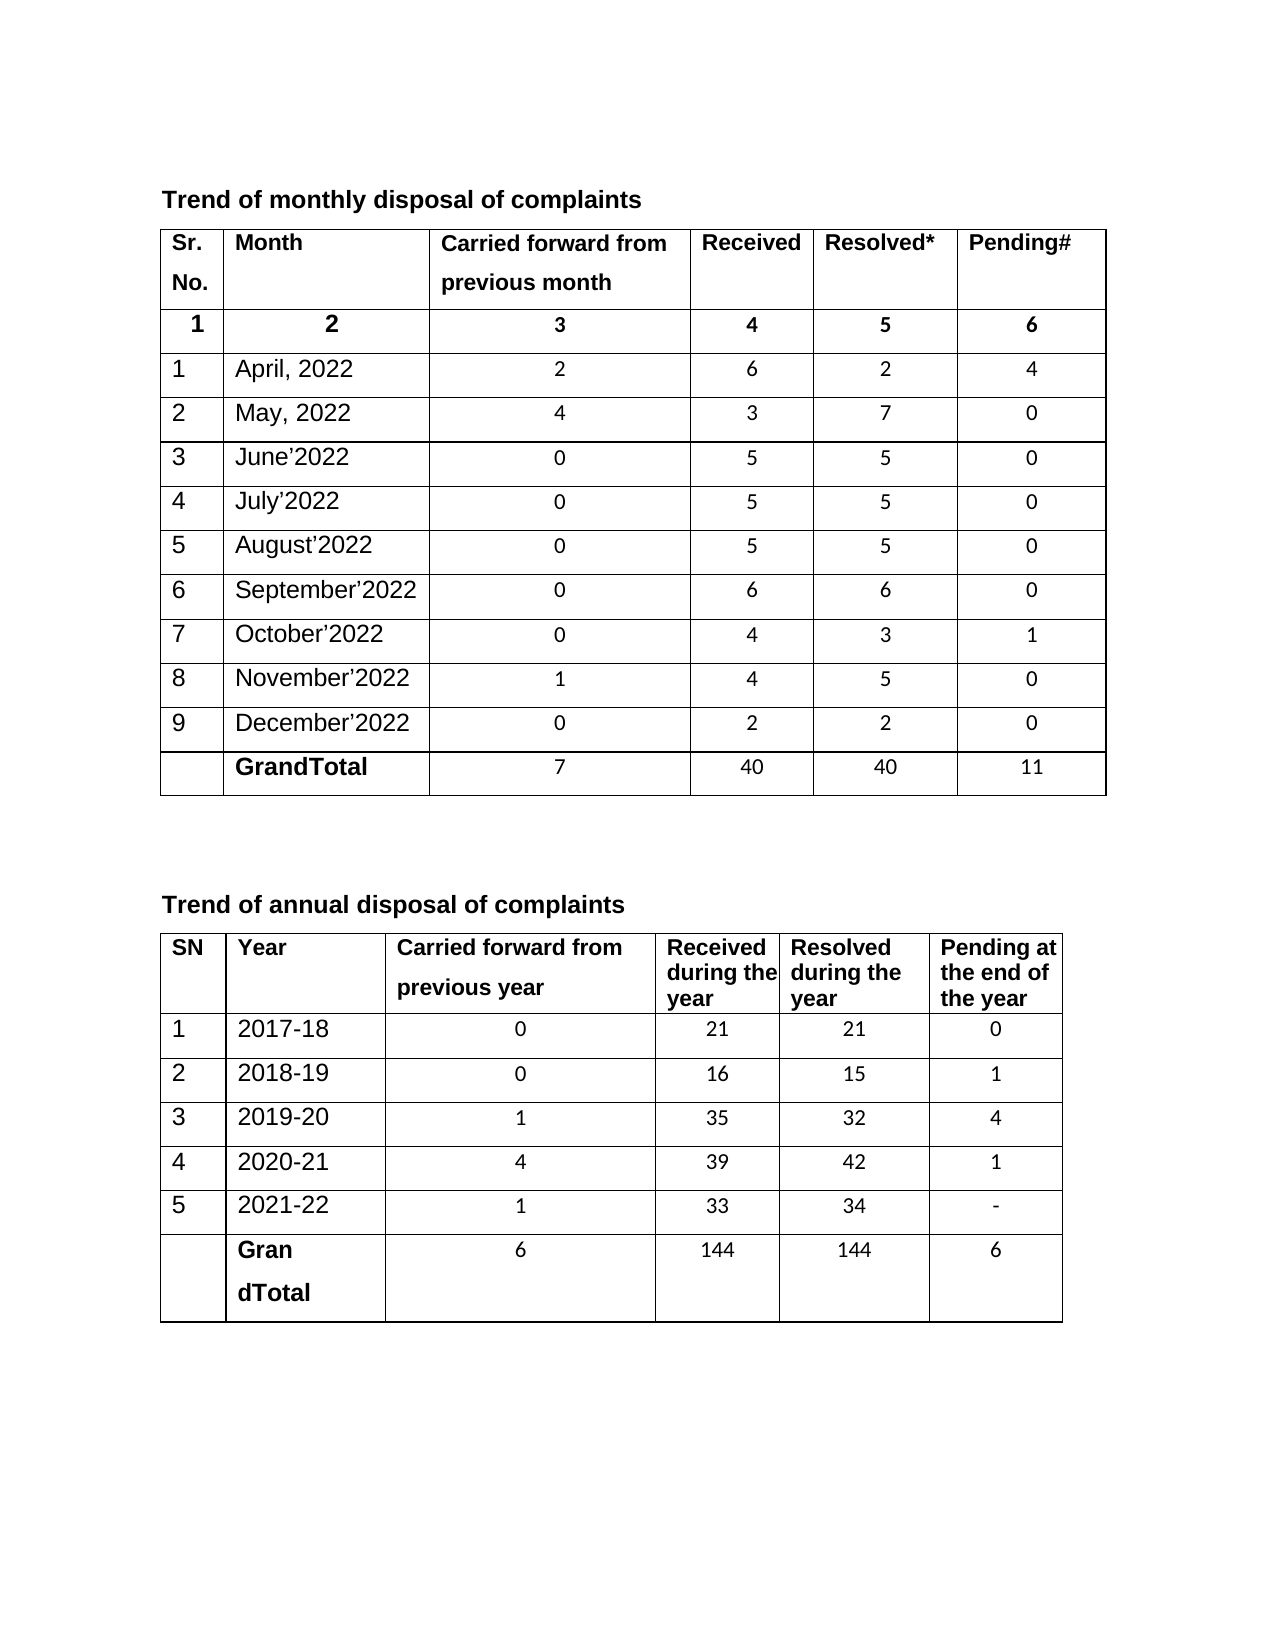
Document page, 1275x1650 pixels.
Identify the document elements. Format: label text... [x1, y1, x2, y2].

table_cell - [930, 1191, 1062, 1234]
table_cell 5 [691, 531, 813, 574]
table_cell 2017-18 [227, 1014, 385, 1057]
table_header Resolved* [814, 230, 957, 308]
table_cell 0 [958, 398, 1105, 441]
table_cell 4 [386, 1147, 655, 1190]
table_cell 1 [161, 354, 223, 397]
table_cell 0 [430, 487, 690, 530]
table_header Received [691, 230, 813, 308]
table_cell 8 [161, 664, 223, 707]
table_cell 5 [161, 1191, 225, 1234]
table_header Resolved during the year [780, 934, 929, 1013]
table_cell 1 [161, 1014, 225, 1057]
table_cell 0 [958, 575, 1105, 618]
table_cell 0 [958, 443, 1105, 486]
table_cell 4 [691, 310, 813, 353]
table_header Year [227, 934, 385, 1013]
table_cell 6 [691, 354, 813, 397]
table_cell 2021-22 [227, 1191, 385, 1234]
table_cell 9 [161, 708, 223, 751]
table_cell 3 [161, 1103, 225, 1146]
table_cell 21 [780, 1014, 929, 1057]
table_cell 5 [814, 443, 957, 486]
table_cell 40 [691, 753, 813, 795]
table_cell July’2022 [224, 487, 429, 530]
subtitle Trend of monthly disposal of complaints [162, 185, 1125, 214]
table_cell 2 [161, 1059, 225, 1102]
table_cell 0 [958, 664, 1105, 707]
table_cell December’2022 [224, 708, 429, 751]
table_cell 1 [386, 1191, 655, 1234]
table_header Pending at the end of the year [930, 934, 1062, 1013]
table_cell April, 2022 [224, 354, 429, 397]
table_cell 0 [430, 531, 690, 574]
table_cell 4 [930, 1103, 1062, 1146]
table_cell 0 [430, 708, 690, 751]
table_cell 0 [958, 487, 1105, 530]
table_cell 42 [780, 1147, 929, 1190]
table_cell August’2022 [224, 531, 429, 574]
table_cell 2020-21 [227, 1147, 385, 1190]
table_cell 2 [224, 310, 429, 353]
table_cell 34 [780, 1191, 929, 1234]
table_header Sr. No. [161, 230, 223, 308]
table_cell 4 [958, 354, 1105, 397]
table_cell 4 [430, 398, 690, 441]
table_cell 6 [161, 575, 223, 618]
table_cell 4 [691, 620, 813, 663]
table_cell 32 [780, 1103, 929, 1146]
table_cell 0 [958, 708, 1105, 751]
table_cell 3 [814, 620, 957, 663]
table_cell 1 [386, 1103, 655, 1146]
table_cell GrandTotal [224, 753, 429, 795]
table_cell 0 [958, 531, 1105, 574]
table_cell 33 [656, 1191, 779, 1234]
table_cell 1 [430, 664, 690, 707]
table_cell 15 [780, 1059, 929, 1102]
table_cell 16 [656, 1059, 779, 1102]
table_cell 0 [430, 620, 690, 663]
table_cell 11 [958, 753, 1105, 795]
table_header Carried forward from previous year [386, 934, 655, 1013]
table_header Pending# [958, 230, 1105, 308]
table_cell 1 [930, 1147, 1062, 1190]
table_cell 6 [691, 575, 813, 618]
table_cell 3 [161, 443, 223, 486]
table_cell 4 [691, 664, 813, 707]
table_cell 39 [656, 1147, 779, 1190]
table_cell 5 [814, 664, 957, 707]
table_cell 4 [161, 487, 223, 530]
table_cell September’2022 [224, 575, 429, 618]
table_cell 0 [386, 1014, 655, 1057]
table_cell 6 [814, 575, 957, 618]
table_cell [161, 1235, 225, 1321]
table_cell 0 [930, 1014, 1062, 1057]
table_cell 6 [958, 310, 1105, 353]
table_cell 4 [161, 1147, 225, 1190]
table_cell 0 [430, 443, 690, 486]
table_cell 5 [691, 487, 813, 530]
table_header Month [224, 230, 429, 308]
table_header SN [161, 934, 225, 1013]
table_cell 35 [656, 1103, 779, 1146]
table_header Received during the year [656, 934, 779, 1013]
table_cell 40 [814, 753, 957, 795]
table_cell November’2022 [224, 664, 429, 707]
table_cell 3 [691, 398, 813, 441]
table_cell 5 [691, 443, 813, 486]
table_cell GrandTotal [227, 1235, 385, 1321]
table_cell 2 [814, 354, 957, 397]
table_cell 5 [161, 531, 223, 574]
table_cell 2019-20 [227, 1103, 385, 1146]
table_cell June’2022 [224, 443, 429, 486]
table_cell 144 [656, 1235, 779, 1321]
table_cell 7 [430, 753, 690, 795]
table_cell 5 [814, 487, 957, 530]
table_cell 5 [814, 310, 957, 353]
table_cell 2 [814, 708, 957, 751]
table_cell 5 [814, 531, 957, 574]
table_cell 2 [430, 354, 690, 397]
table_cell 0 [430, 575, 690, 618]
table_cell 2 [691, 708, 813, 751]
table_cell October’2022 [224, 620, 429, 663]
table_cell 7 [814, 398, 957, 441]
table_cell 6 [386, 1235, 655, 1321]
table_cell 6 [930, 1235, 1062, 1321]
table_cell 7 [161, 620, 223, 663]
table_cell 1 [958, 620, 1105, 663]
table_cell 0 [386, 1059, 655, 1102]
table_cell 1 [930, 1059, 1062, 1102]
table_cell 144 [780, 1235, 929, 1321]
table_cell 2018-19 [227, 1059, 385, 1102]
table_cell May, 2022 [224, 398, 429, 441]
table_cell 2 [161, 398, 223, 441]
table_cell 3 [430, 310, 690, 353]
table_header Carried forward from previous month [430, 230, 690, 308]
table_cell 1 [161, 310, 223, 353]
table_cell 21 [656, 1014, 779, 1057]
subtitle Trend of annual disposal of complaints [162, 890, 1125, 918]
table_cell [161, 753, 223, 795]
